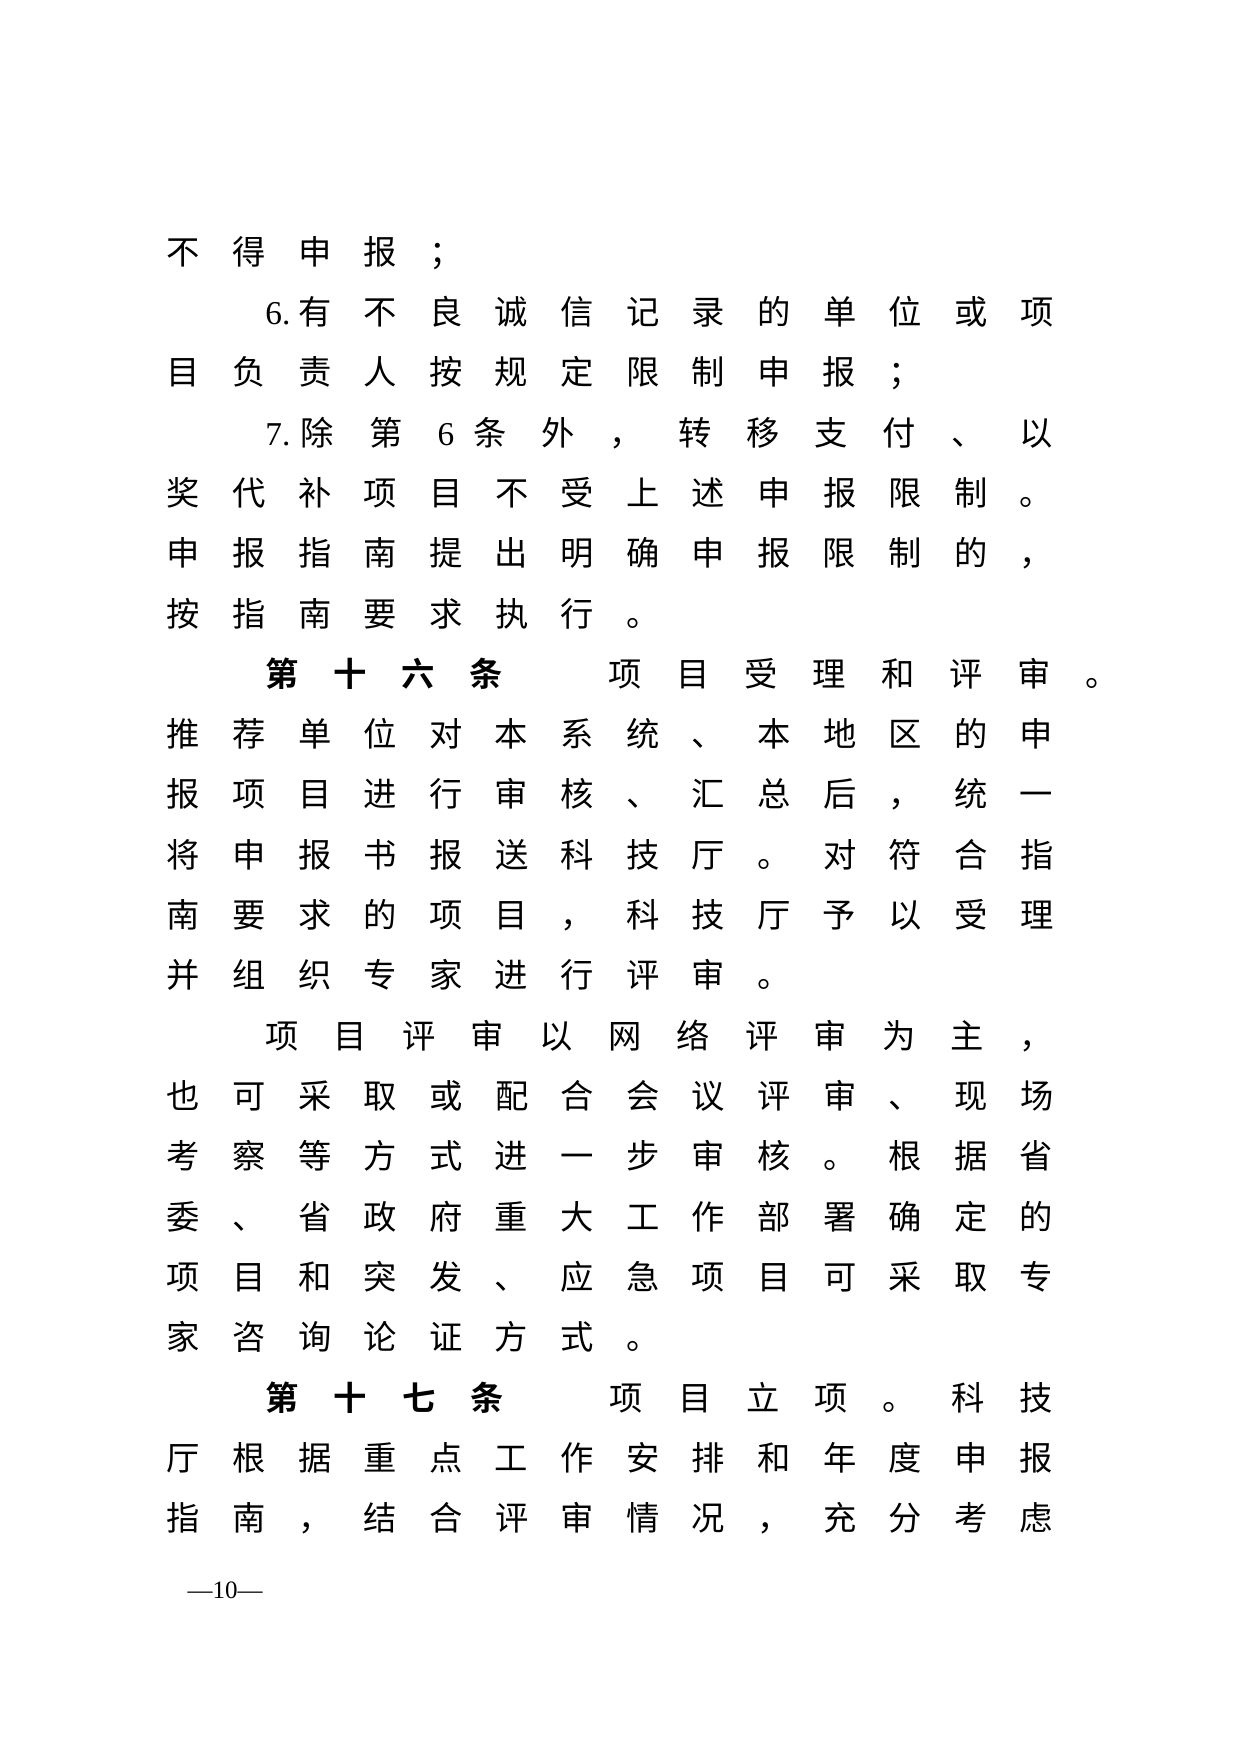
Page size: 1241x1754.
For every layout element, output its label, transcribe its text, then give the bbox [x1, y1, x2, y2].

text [167, 1365, 1085, 1546]
text 第十六条 项目受理和评审。推荐单位对本系统、本地区的申报项目进行审核、汇总后，统一将申报书报送科技厅。对符合指南要求的项目，科技厅予以受理并组织专家进行评审。 [167, 642, 1085, 1003]
text 6.有不良诚信记录的单位或项目负责人按规定限制申报； [167, 280, 1085, 400]
text 7.除第6条外，转移支付、以奖代补项目不受上述申报限制。申报指南提出明确申报限制的，按指南要求执行。 [167, 400, 1085, 642]
text 项目评审以网络评审为主，也可采取或配合会议评审、现场考察等方式进一步审核。根据省委、省政府重大工作部署确定的项目和突发、应急项目可采取专家咨询论证方式。 [167, 1003, 1085, 1365]
text 5.项目单位有到期未验收项目不得申报； [167, 219, 1085, 280]
